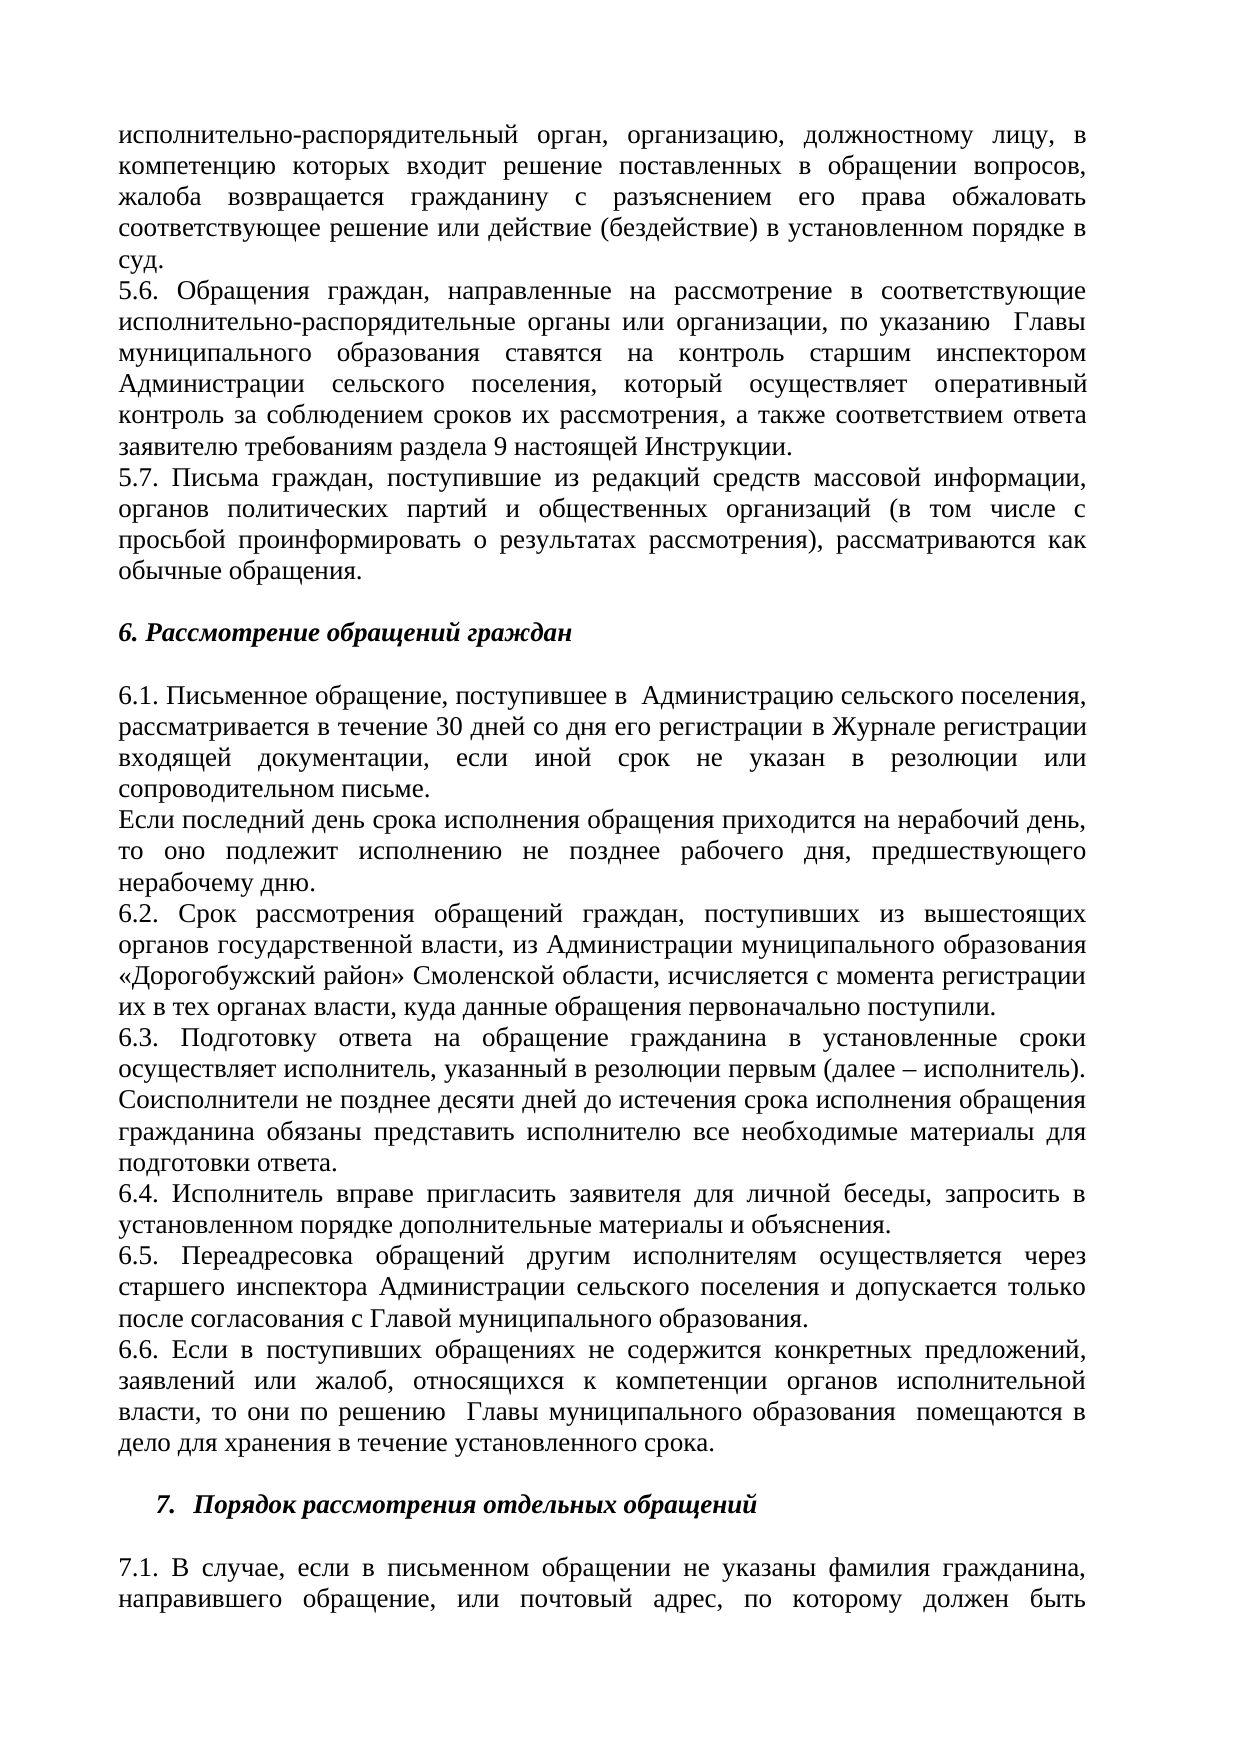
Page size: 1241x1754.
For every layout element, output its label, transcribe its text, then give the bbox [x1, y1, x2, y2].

text 6.6. Если в поступивших обращениях не содержится конкретных предложений, заявлений или жалоб, относящихся к компетенции органов исполнительной власти, то они по решению Главы муниципального образования помещаются в дело для хранения в течение установленного срока. [118, 1333, 1087, 1457]
text 6.1. Письменное обращение, поступившее в Администрацию сельского поселения, рассматривается в течение 30 дней со дня его регистрации в Журнале регистрации входящей документации, если иной срок не указан в резолюции или сопроводительном письме. [118, 679, 1087, 803]
text 6. Рассмотрение обращений граждан [118, 616, 1087, 648]
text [118, 1551, 1087, 1613]
list Порядок рассмотрения отдельных обращений [156, 1488, 1087, 1520]
text 6.3. Подготовку ответа на обращение гражданина в установленные сроки осуществляет исполнитель, указанный в резолюции первым (далее – исполнитель). Соисполнители не позднее десяти дней до истечения срока исполнения обращения гражданина обязаны представить исполнителю все необходимые материалы для подготовки ответа. [118, 1021, 1087, 1177]
text 6.2. Срок рассмотрения обращений граждан, поступивших из вышестоящих органов государственной власти, из Администрации муниципального образования «Дорогобужский район» Смоленской области, исчисляется с момента регистрации их в тех органах власти, куда данные обращения первоначально поступили. [118, 897, 1087, 1021]
text 6.5. Переадресовка обращений другим исполнителям осуществляется через старшего инспектора Администрации сельского поселения и допускается только после согласования с Главой муниципального образования. [118, 1239, 1087, 1333]
text 5.6. Обращения граждан, направленные на рассмотрение в соответствующие исполнительно-распорядительные органы или организации, по указанию Главы муниципального образования ставятся на контроль старшим инспектором Администрации сельского поселения, который осуществляет оперативный контроль за соблюдением сроков их рассмотрения, а также соответствием ответа заявителю требованиям раздела 9 настоящей Инструкции. [118, 274, 1087, 461]
text 6.4. Исполнитель вправе пригласить заявителя для личной беседы, запросить в установленном порядке дополнительные материалы и объяснения. [118, 1177, 1087, 1239]
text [118, 118, 1087, 274]
text Если последний день срока исполнения обращения приходится на нерабочий день, то оно подлежит исполнению не позднее рабочего дня, предшествующего нерабочему дню. [118, 803, 1087, 897]
text 5.7. Письма граждан, поступившие из редакций средств массовой информации, органов политических партий и общественных организаций (в том числе с просьбой проинформировать о результатах рассмотрения), рассматриваются как обычные обращения. [118, 461, 1087, 585]
